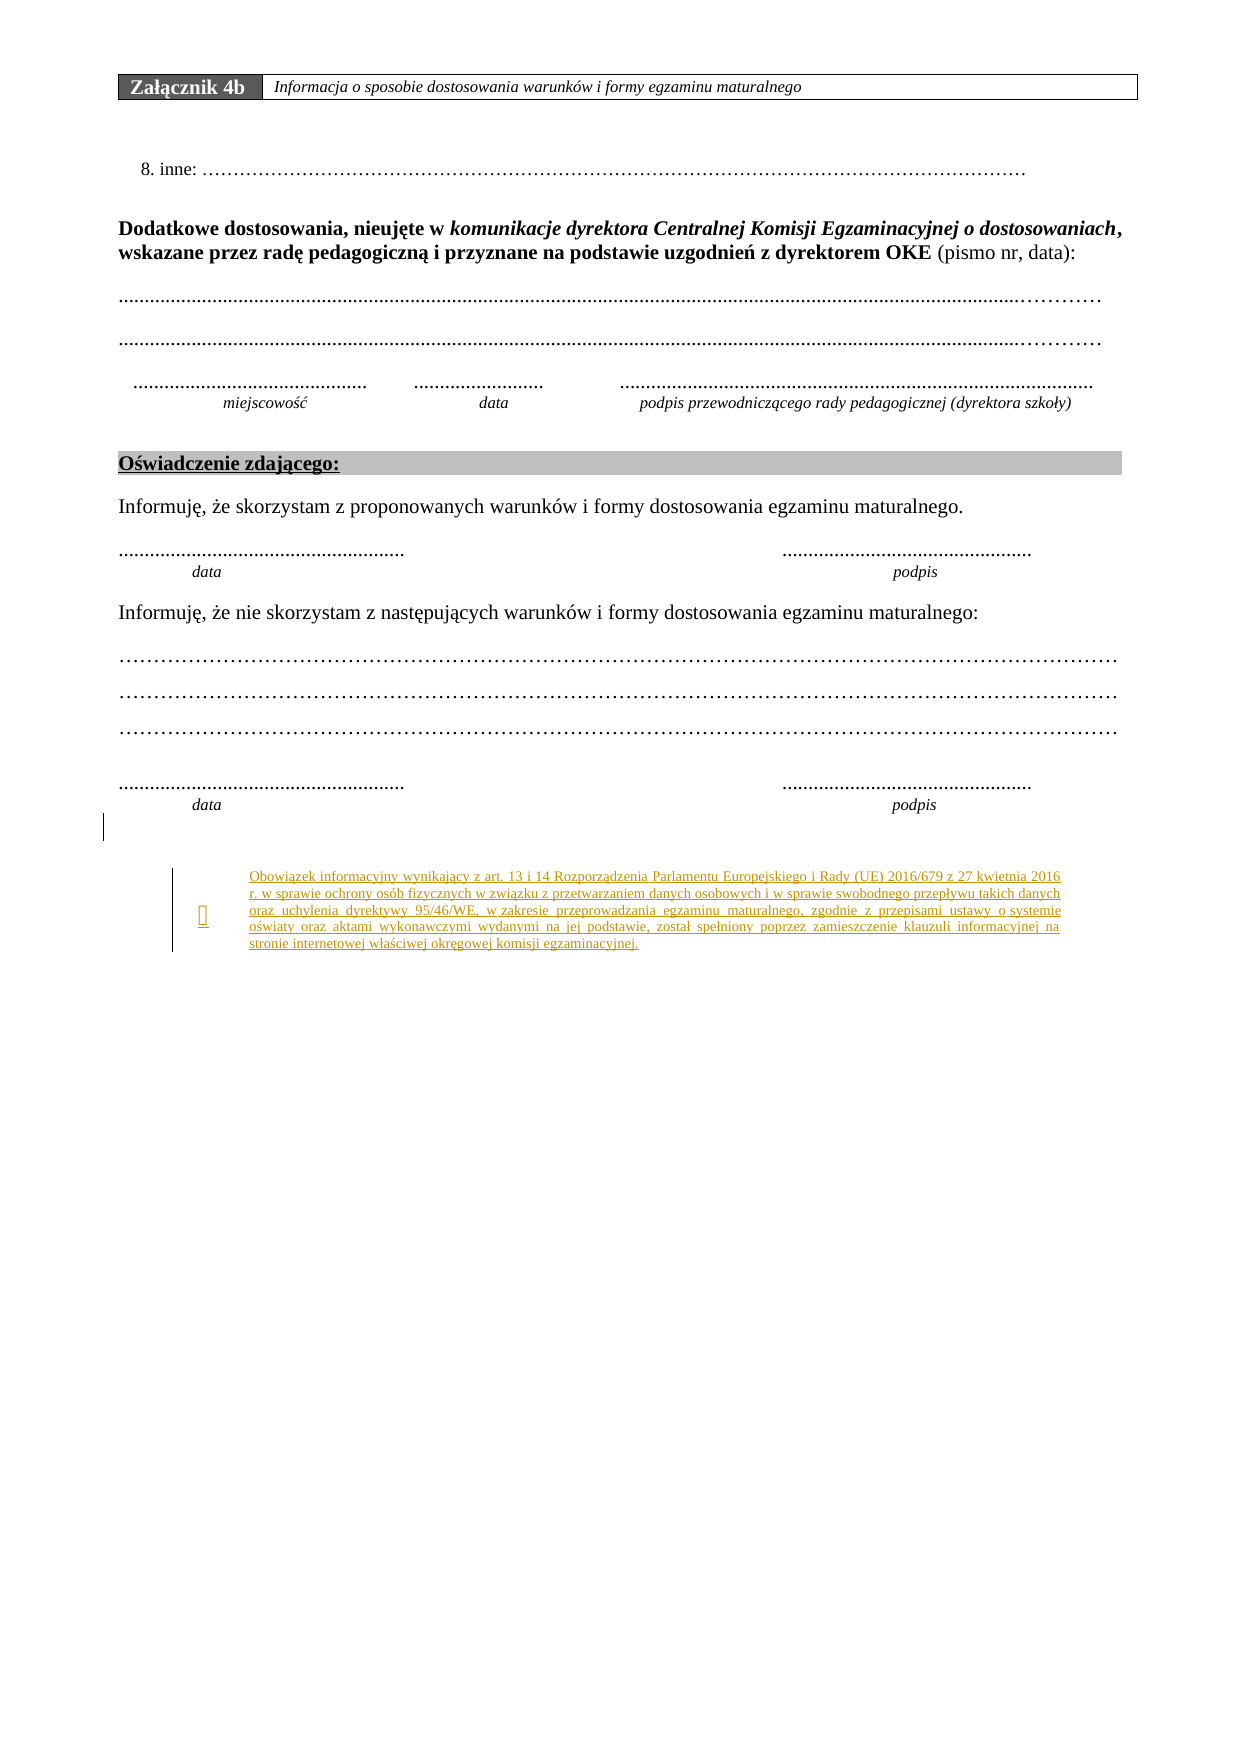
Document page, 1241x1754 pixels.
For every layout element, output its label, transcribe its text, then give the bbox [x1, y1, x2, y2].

table_cell data [406, 393, 583, 412]
table_cell 8. inne: …………………………………………………………………………………………………………………… [129, 148, 1162, 200]
text Informuję, że nie skorzystam z następujących warunków i formy dostosowania egzaminu maturalnego: [118, 600, 1122, 624]
text ....................................................... ................................................ [118, 537, 1122, 561]
table_header ........................................................................................... [583, 369, 1129, 393]
text Oświadczenie zdającego: [118, 451, 1122, 475]
text ....................................................... ................................................ [118, 770, 1122, 794]
text Dodatkowe dostosowania, nieujęte w komunikacje dyrektora Centralnej Komisji Egzaminacyjnej o dostosowaniach, wskazane przez radę pedagogiczną i przyznane na podstawie uzgodnień z dyrektorem OKE (pismo nr, data): [118, 216, 1122, 264]
table_cell podpis przewodniczącego rady pedagogicznej (dyrektora szkoły) [583, 393, 1129, 412]
text ……………………………………………………………………………………………………………………………………………………………………………………………………………………………………………………………………………………………………………………………………………………………………………………………… [118, 643, 1122, 739]
text data podpis [192, 561, 1122, 581]
table_header ............................................. [125, 369, 406, 393]
table_header ......................... [406, 369, 583, 393]
text .............................................................................................................................................................................………… [118, 283, 1122, 307]
text .............................................................................................................................................................................………… [118, 326, 1122, 350]
table_cell miejscowość [125, 393, 406, 412]
text Informuję, że skorzystam z proponowanych warunków i formy dostosowania egzaminu maturalnego. [118, 494, 1122, 518]
text data podpis [192, 794, 1122, 813]
